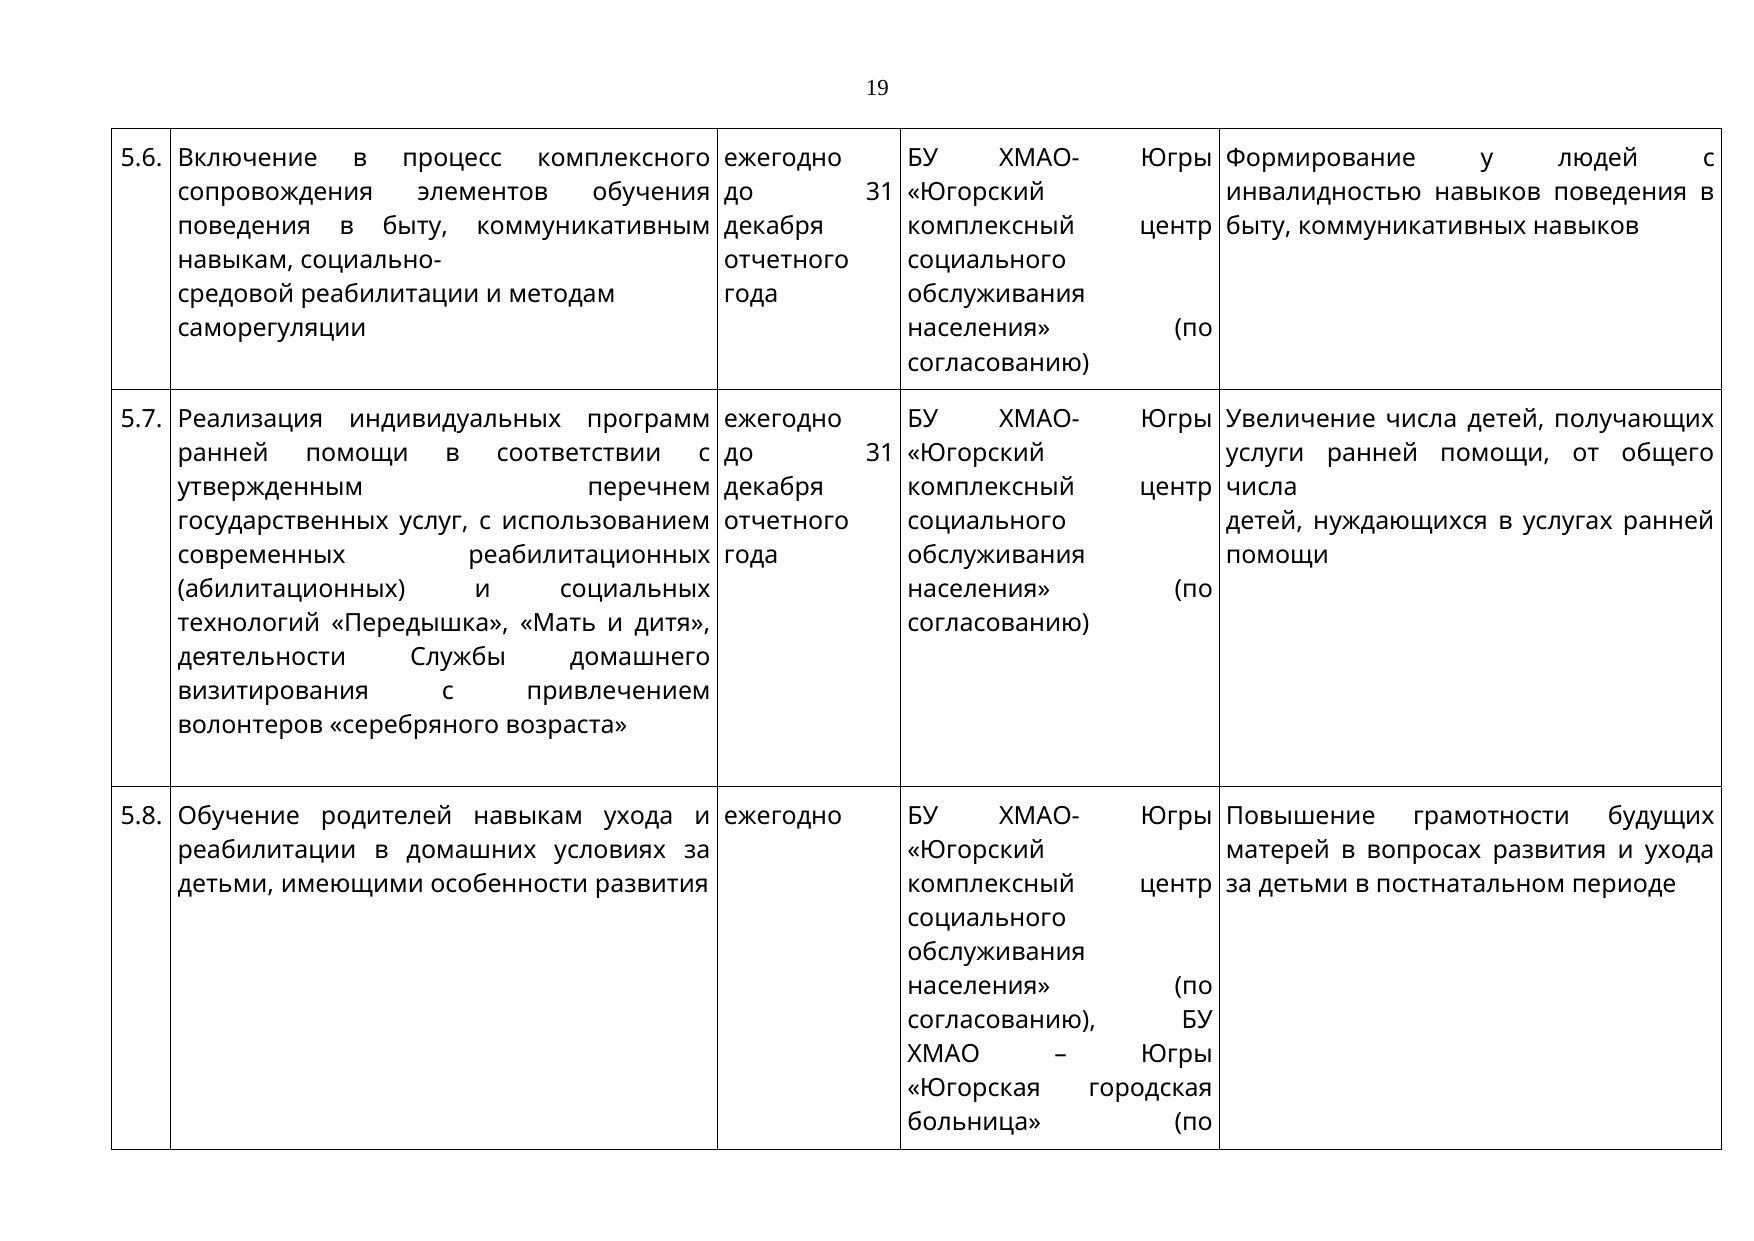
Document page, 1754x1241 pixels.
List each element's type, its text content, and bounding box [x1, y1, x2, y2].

table_cell 5.6. [112, 129, 170, 389]
table_cell Увеличение числа детей, получающих услуги ранней помощи, от общего числа детей, нуждающихся в услугах ранней помощи [1220, 390, 1721, 786]
table_cell 5.8. [112, 787, 170, 1149]
table_cell Включение в процесс комплексного сопровождения элементов обучения поведения в быту, коммуникативным навыкам, социально- средовой реабилитации и методам саморегуляции [171, 129, 717, 389]
table_cell Реализация индивидуальных программ ранней помощи в соответствии с утвержденным перечнем государственных услуг, с использованием современных реабилитационных (абилитационных) и социальных технологий «Передышка», «Мать и дитя», деятельности Службы домашнего визитирования с привлечением волонтеров «серебряного возраста» [171, 390, 717, 786]
table_cell БУ ХМАО- Югры «Югорский комплексный центр социального обслуживания населения» (по согласованию) [901, 390, 1219, 786]
table_cell ежегодно [718, 787, 900, 1149]
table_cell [901, 129, 1219, 389]
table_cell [171, 787, 717, 1149]
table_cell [1220, 787, 1721, 1149]
table_cell 5.7. [112, 390, 170, 786]
table_cell ежегодно до 31 декабря отчетного года [718, 390, 900, 786]
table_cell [901, 787, 1219, 1149]
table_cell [718, 129, 900, 389]
table_cell Формирование у людей с инвалидностью навыков поведения в быту, коммуникативных навыков [1220, 129, 1721, 389]
